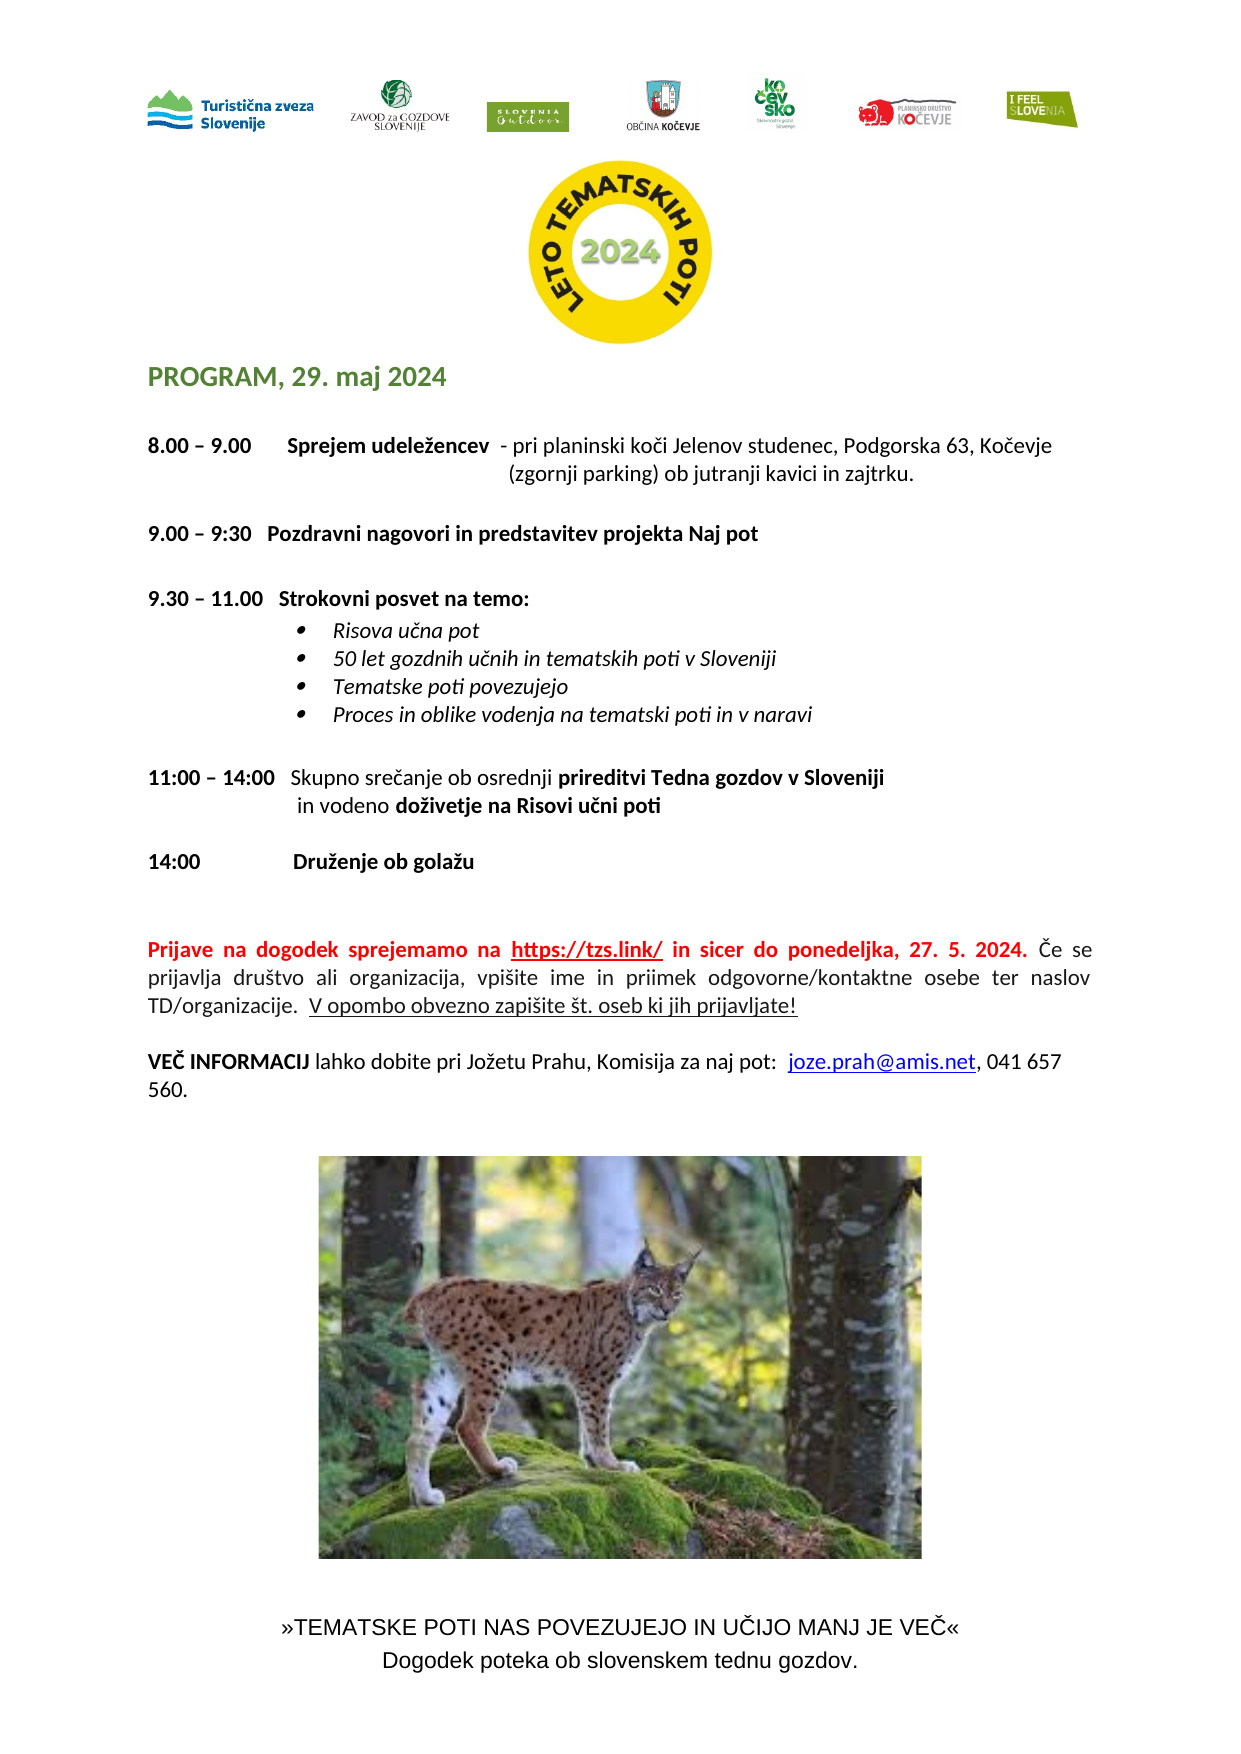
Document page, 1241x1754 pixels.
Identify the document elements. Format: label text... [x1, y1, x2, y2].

picture [147, 90, 314, 132]
list Proces in oblike vodenja na tematski poti in v naravi [295, 700, 1092, 728]
picture [516, 147, 724, 354]
list Tematske poti povezujejo [295, 672, 1092, 700]
text (zgornji parking) ob jutranji kavici in zajtrku. [148, 459, 1092, 487]
picture [318, 1156, 922, 1559]
text PROGRAM, 29. maj 2024 [148, 358, 1092, 394]
text 9.30 – 11.00 Strokovni posvet na temo: [148, 584, 1092, 612]
list 50 let gozdnih učnih in tematskih poti v Sloveniji [295, 644, 1092, 672]
text in vodeno doživetje na Risovi učni poti [148, 791, 1092, 819]
picture [625, 78, 703, 132]
text 11:00 – 14:00 Skupno srečanje ob osrednji prireditvi Tedna gozdov v Sloveniji [148, 763, 1092, 791]
picture [486, 102, 570, 132]
picture [351, 80, 450, 132]
picture [746, 73, 808, 132]
picture [1002, 86, 1082, 132]
text VEČ INFORMACIJ lahko dobite pri Jožetu Prahu, Komisija za naj pot: joze.prah@amis.net, 041 657 560. [148, 1047, 1092, 1103]
text Prijave na dogodek sprejemamo na https://tzs.link/ in sicer do ponedeljka, 27. 5. 2024. Če se prijavlja društvo ali organizacija, vpišite ime in priimek odgovorne/kontaktne osebe ter naslov TD/organizacije. V opombo obvezno zapišite št. oseb ki jih prijavljate! [148, 935, 1092, 1019]
picture [853, 93, 963, 132]
text 9.00 – 9:30 Pozdravni nagovori in predstavitev projekta Naj pot [148, 519, 1092, 547]
text 14:00 Druženje ob golažu [148, 847, 1092, 875]
text 8.00 – 9.00 Sprejem udeležencev - pri planinski koči Jelenov studenec, Podgorska 63, Kočevje [148, 431, 1092, 459]
list Risova učna pot [295, 616, 1092, 644]
